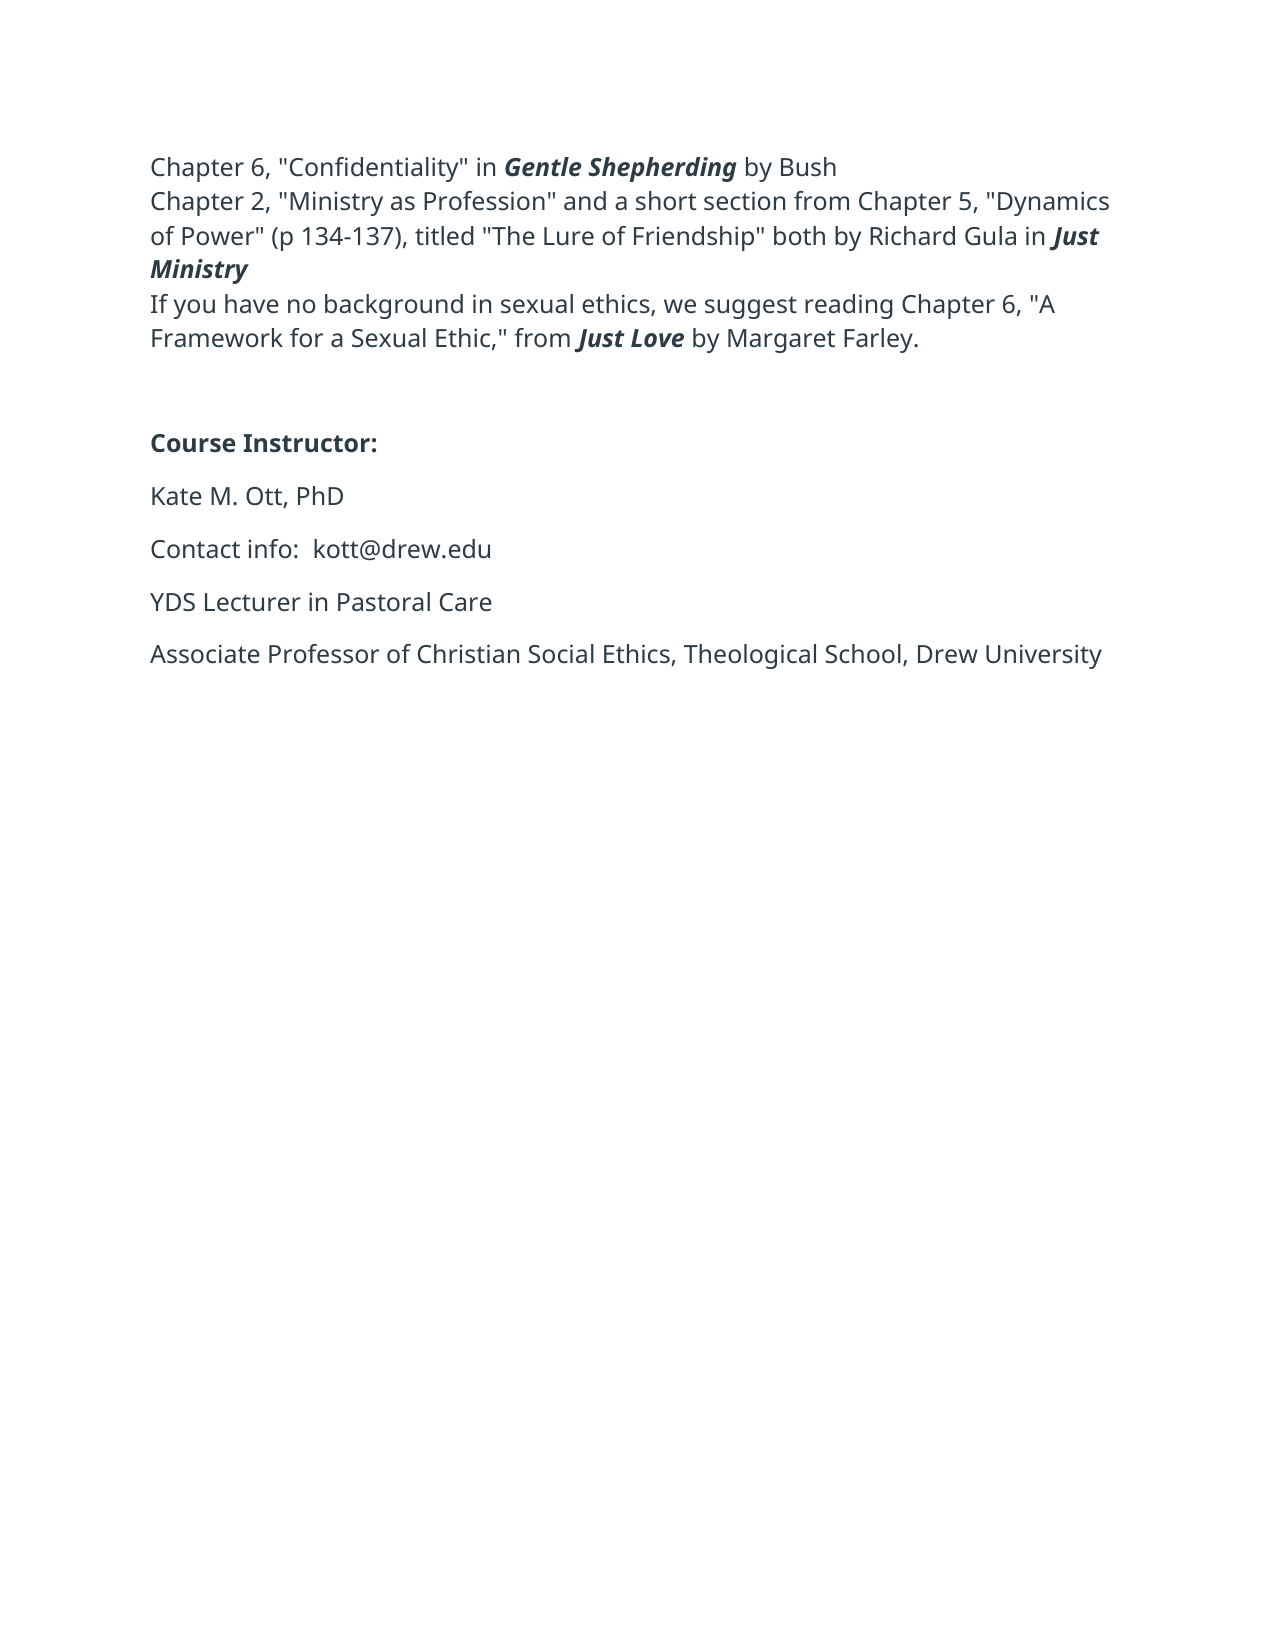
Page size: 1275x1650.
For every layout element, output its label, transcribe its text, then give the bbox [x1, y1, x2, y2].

text Chapter 6, "Confidentiality" in Gentle Shepherding by Bush Chapter 2, "Ministry as Profession" and a short section from Chapter 5, "Dynamics of Power" (p 134-137), titled "The Lure of Friendship" both by Richard Gula in Just Ministry If you have no background in sexual ethics, we suggest reading Chapter 6, "A Framework for a Sexual Ethic," from Just Love by Margaret Farley. [150, 150, 1125, 354]
text Associate Professor of Christian Social Ethics, Theological School, Drew University [150, 637, 1125, 671]
text Course Instructor: [150, 426, 1125, 460]
text Kate M. Ott, PhD [150, 479, 1125, 513]
text Contact info: kott@drew.edu [150, 532, 1125, 566]
text YDS Lecturer in Pastoral Care [150, 584, 1125, 618]
